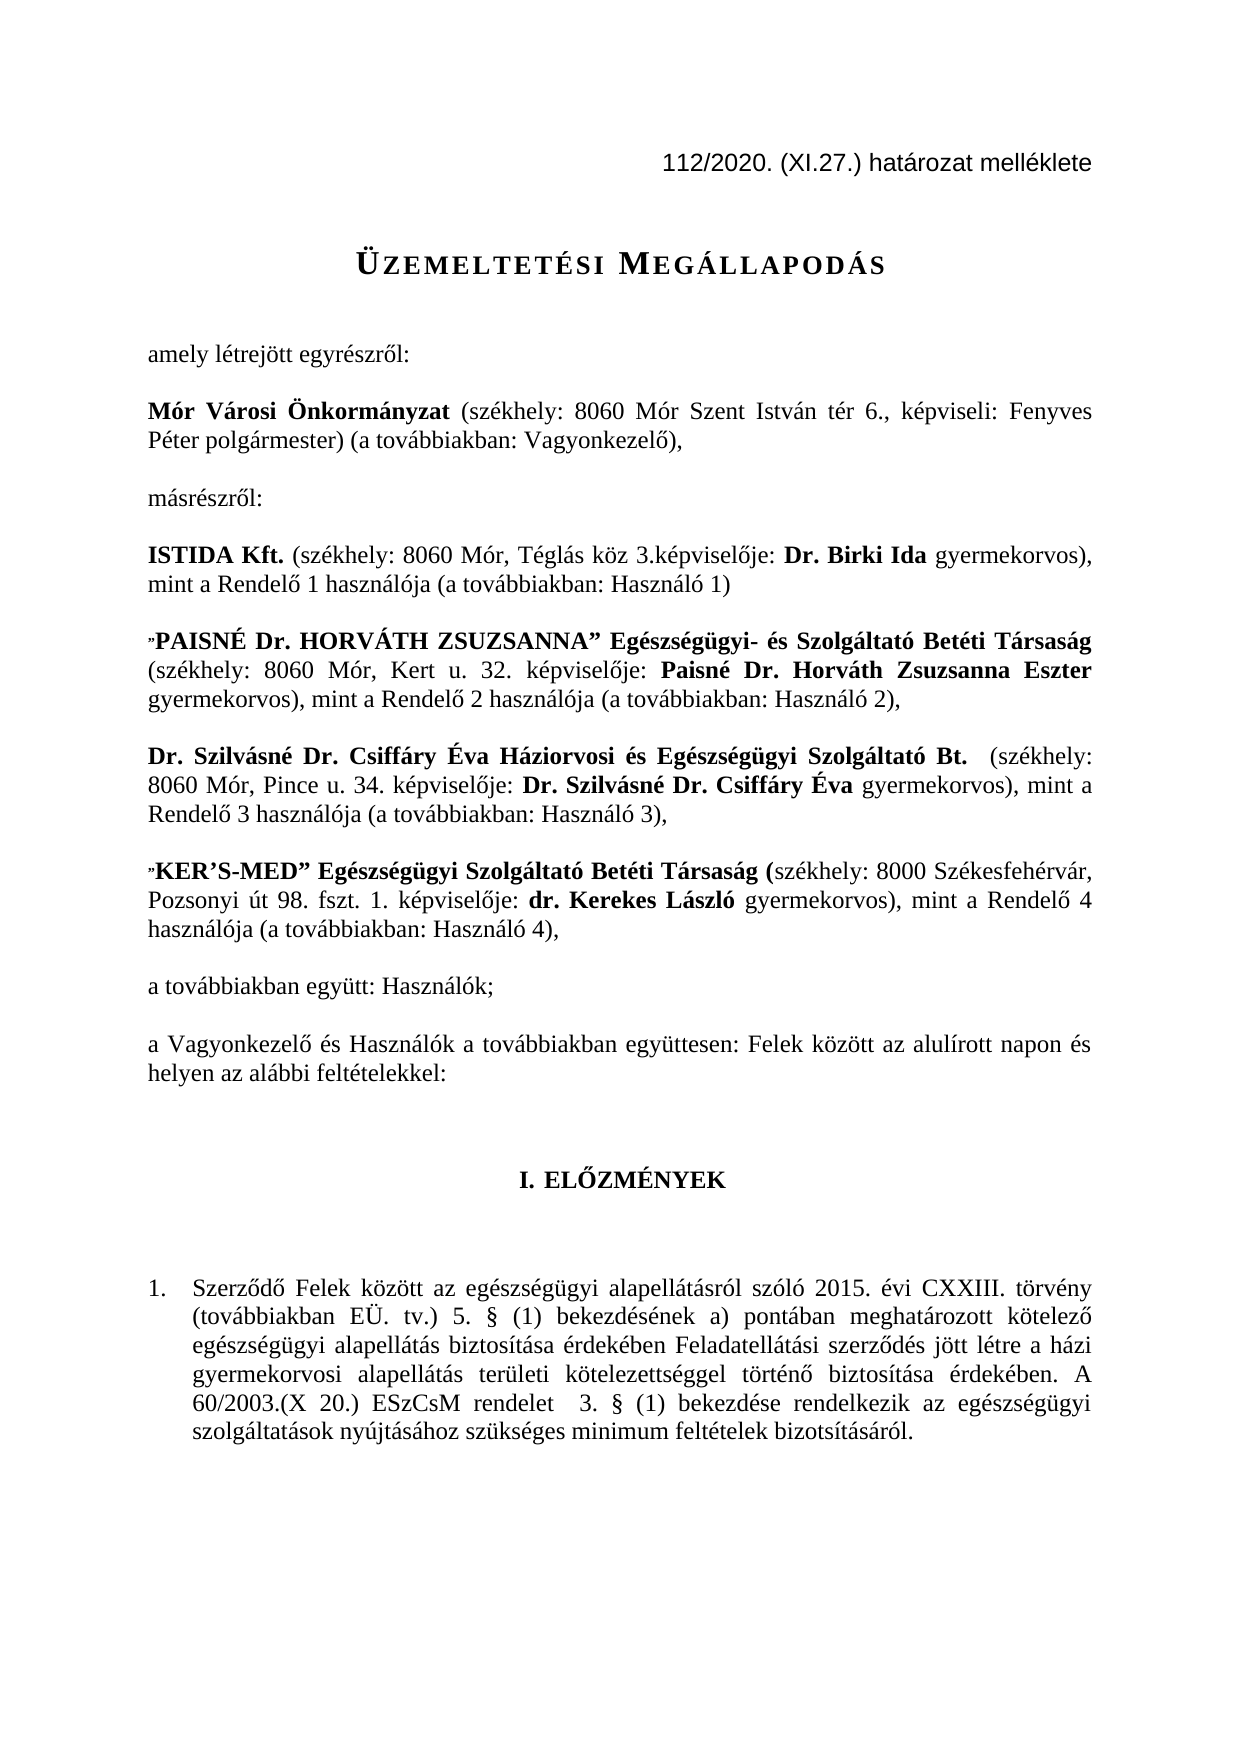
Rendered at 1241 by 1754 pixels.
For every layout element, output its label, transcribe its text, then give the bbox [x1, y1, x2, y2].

text másrészről: [148, 483, 1093, 511]
text Dr. Szilvásné Dr. Csiffáry Éva Háziorvosi és Egészségügyi Szolgáltató Bt. (székhely: 8060 Mór, Pince u. 34. képviselője: Dr. Szilvásné Dr. Csiffáry Éva gyermekorvos), mint a Rendelő 3 használója (a továbbiakban: Használó 3), [148, 741, 1093, 828]
text 112/2020. (XI.27.) határozat melléklete [148, 148, 1093, 176]
text a továbbiakban együtt: Használók; [148, 971, 1093, 1000]
text a Vagyonkezelő és Használók a továbbiakban együttesen: Felek között az alulírott napon és helyen az alábbi feltételekkel: [148, 1029, 1093, 1086]
text ISTIDA Kft. (székhely: 8060 Mór, Téglás köz 3.képviselője: Dr. Birki Ida gyermekorvos), mint a Rendelő 1 használója (a továbbiakban: Használó 1) [148, 540, 1093, 598]
text „KER’S-MED” Egészségügyi Szolgáltató Betéti Társaság (székhely: 8000 Székesfehérvár, Pozsonyi út 98. fszt. 1. képviselője: dr. Kerekes László gyermekorvos), mint a Rendelő 4 használója (a továbbiakban: Használó 4), [148, 856, 1093, 943]
text amely létrejött egyrészről: [148, 339, 1093, 368]
list ELŐZMÉNYEK [152, 1165, 1093, 1194]
text „PAISNÉ Dr. HORVÁTH ZSUZSANNA” Egészségügyi- és Szolgáltató Betéti Társaság (székhely: 8060 Mór, Kert u. 32. képviselője: Paisné Dr. Horváth Zsuzsanna Eszter gyermekorvos), mint a Rendelő 2 használója (a továbbiakban: Használó 2), [148, 626, 1093, 713]
text Mór Városi Önkormányzat (székhely: 8060 Mór Szent István tér 6., képviseli: Fenyves Péter polgármester) (a továbbiakban: Vagyonkezelő), [148, 396, 1093, 454]
list Szerződő Felek között az egészségügyi alapellátásról szóló 2015. évi CXXIII. törvény (továbbiakban EÜ. tv.) 5. § (1) bekezdésének a) pontában meghatározott kötelező egészségügyi alapellátás biztosítása érdekében Feladatellátási szerződés jött létre a házi gyermekorvosi alapellátás területi kötelezettséggel történő biztosítása érdekében. A 60/2003.(X 20.) ESzCsM rendelet 3. § (1) bekezdése rendelkezik az egészségügyi szolgáltatások nyújtásához szükséges minimum feltételek bizotsításáról. [148, 1273, 1093, 1445]
text Üzemeltetési Megállapodás [148, 243, 1093, 281]
